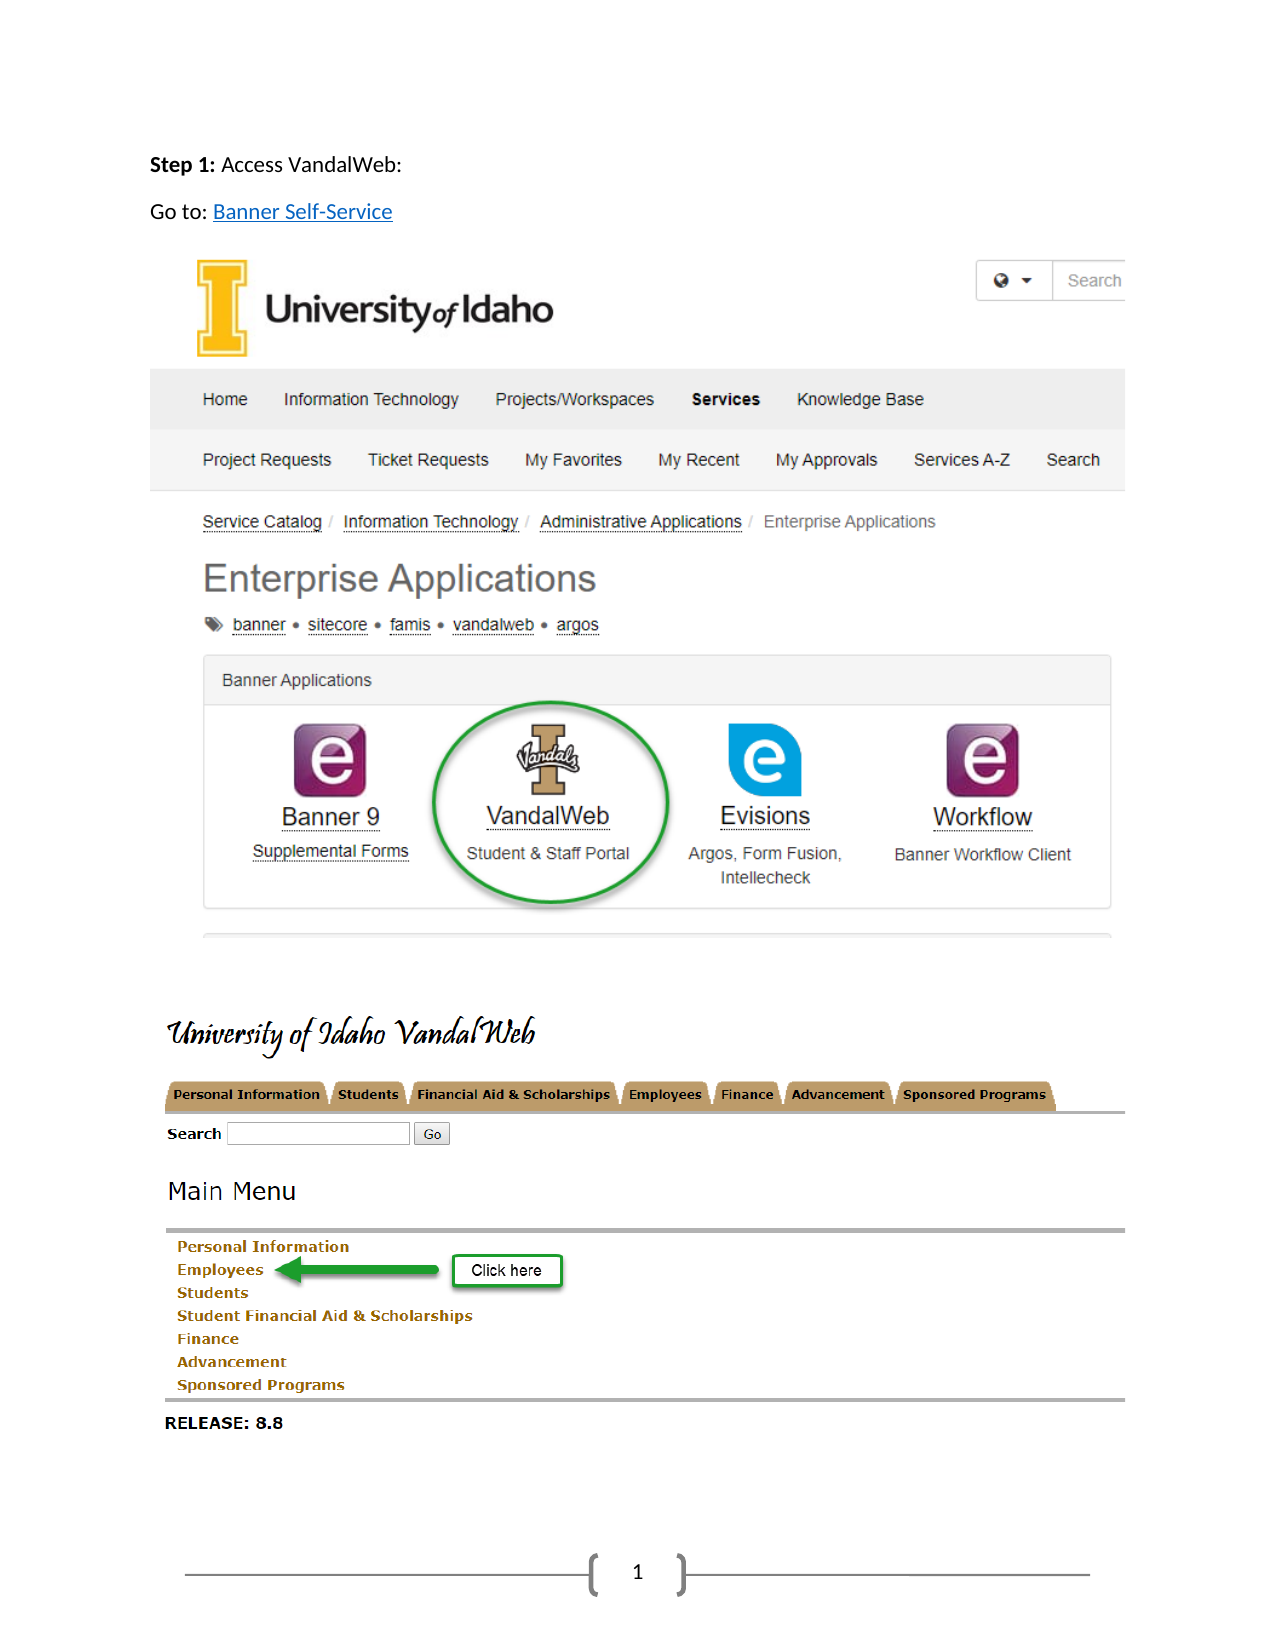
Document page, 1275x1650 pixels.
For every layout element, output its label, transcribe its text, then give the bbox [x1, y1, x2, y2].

text Step 1: Access VandalWeb: [150, 150, 1125, 178]
text Go to: Banner Self-Service [150, 197, 1125, 225]
picture [150, 243, 1125, 938]
picture [150, 1003, 1125, 1445]
